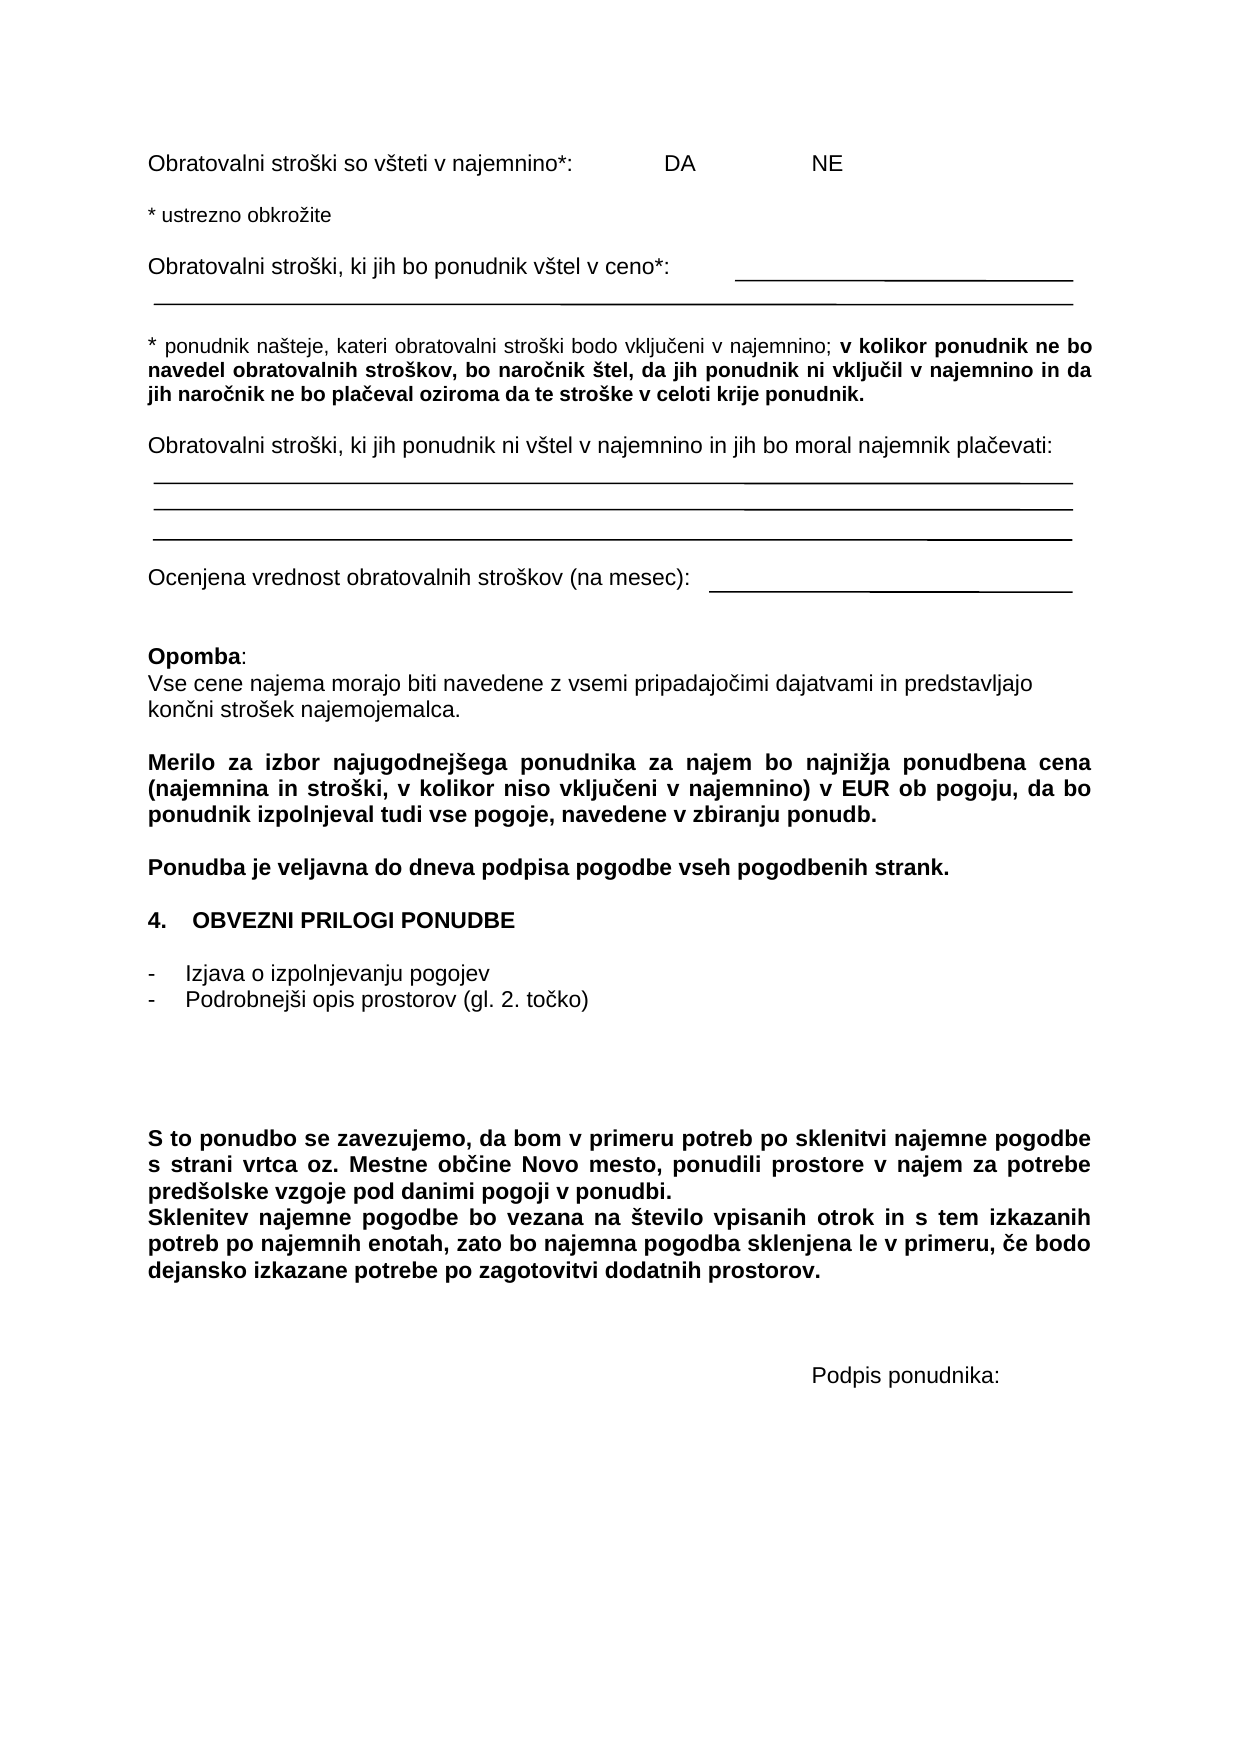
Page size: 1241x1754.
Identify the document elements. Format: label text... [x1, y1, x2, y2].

list Izjava o izpolnjevanju pogojev [148, 959, 1093, 986]
text Podpis ponudnika: [148, 1362, 1093, 1388]
text Merilo za izbor najugodnejšega ponudnika za najem bo najnižja ponudbena cena (najemnina in stroški, v kolikor niso vključeni v najemnino) v EUR ob pogoju, da bo ponudnik izpolnjeval tudi vse pogoje, navedene v zbiranju ponudb. [148, 749, 1093, 828]
text S to ponudbo se zavezujemo, da bom v primeru potreb po sklenitvi najemne pogodbe s strani vrtca oz. Mestne občine Novo mesto, ponudili prostore v najem za potrebe predšolske vzgoje pod danimi pogoji v ponudbi. [148, 1125, 1093, 1204]
text Ponudba je veljavna do dneva podpisa pogodbe vseh pogodbenih strank. [148, 854, 1093, 881]
text Obratovalni stroški, ki jih bo ponudnik vštel v ceno*: [148, 253, 1093, 279]
text * ponudnik našteje, kateri obratovalni stroški bodo vključeni v najemnino; v kolikor ponudnik ne bo navedel obratovalnih stroškov, bo naročnik štel, da jih ponudnik ni vključil v najemnino in da jih naročnik ne bo plačeval oziroma da te stroške v celoti krije ponudnik. [148, 332, 1093, 406]
text Sklenitev najemne pogodbe bo vezana na število vpisanih otrok in s tem izkazanih potreb po najemnih enotah, zato bo najemna pogodba sklenjena le v primeru, če bodo dejansko izkazane potrebe po zagotovitvi dodatnih prostorov. [148, 1204, 1093, 1283]
text Opomba: [148, 643, 1093, 670]
list Podrobnejši opis prostorov (gl. 2. točko) [148, 986, 1093, 1012]
text Vse cene najema morajo biti navedene z vsemi pripadajočimi dajatvami in predstavljajo končni strošek najemojemalca. [148, 670, 1093, 722]
list OBVEZNI PRILOGI PONUDBE [148, 907, 1093, 933]
text Ocenjena vrednost obratovalnih stroškov (na mesec): [148, 564, 1093, 591]
text Obratovalni stroški so všteti v najemnino*: DA NE [148, 150, 1093, 176]
text * ustrezno obkrožite [148, 202, 1093, 226]
text Obratovalni stroški, ki jih ponudnik ni vštel v najemnino in jih bo moral najemnik plačevati: [148, 432, 1093, 459]
